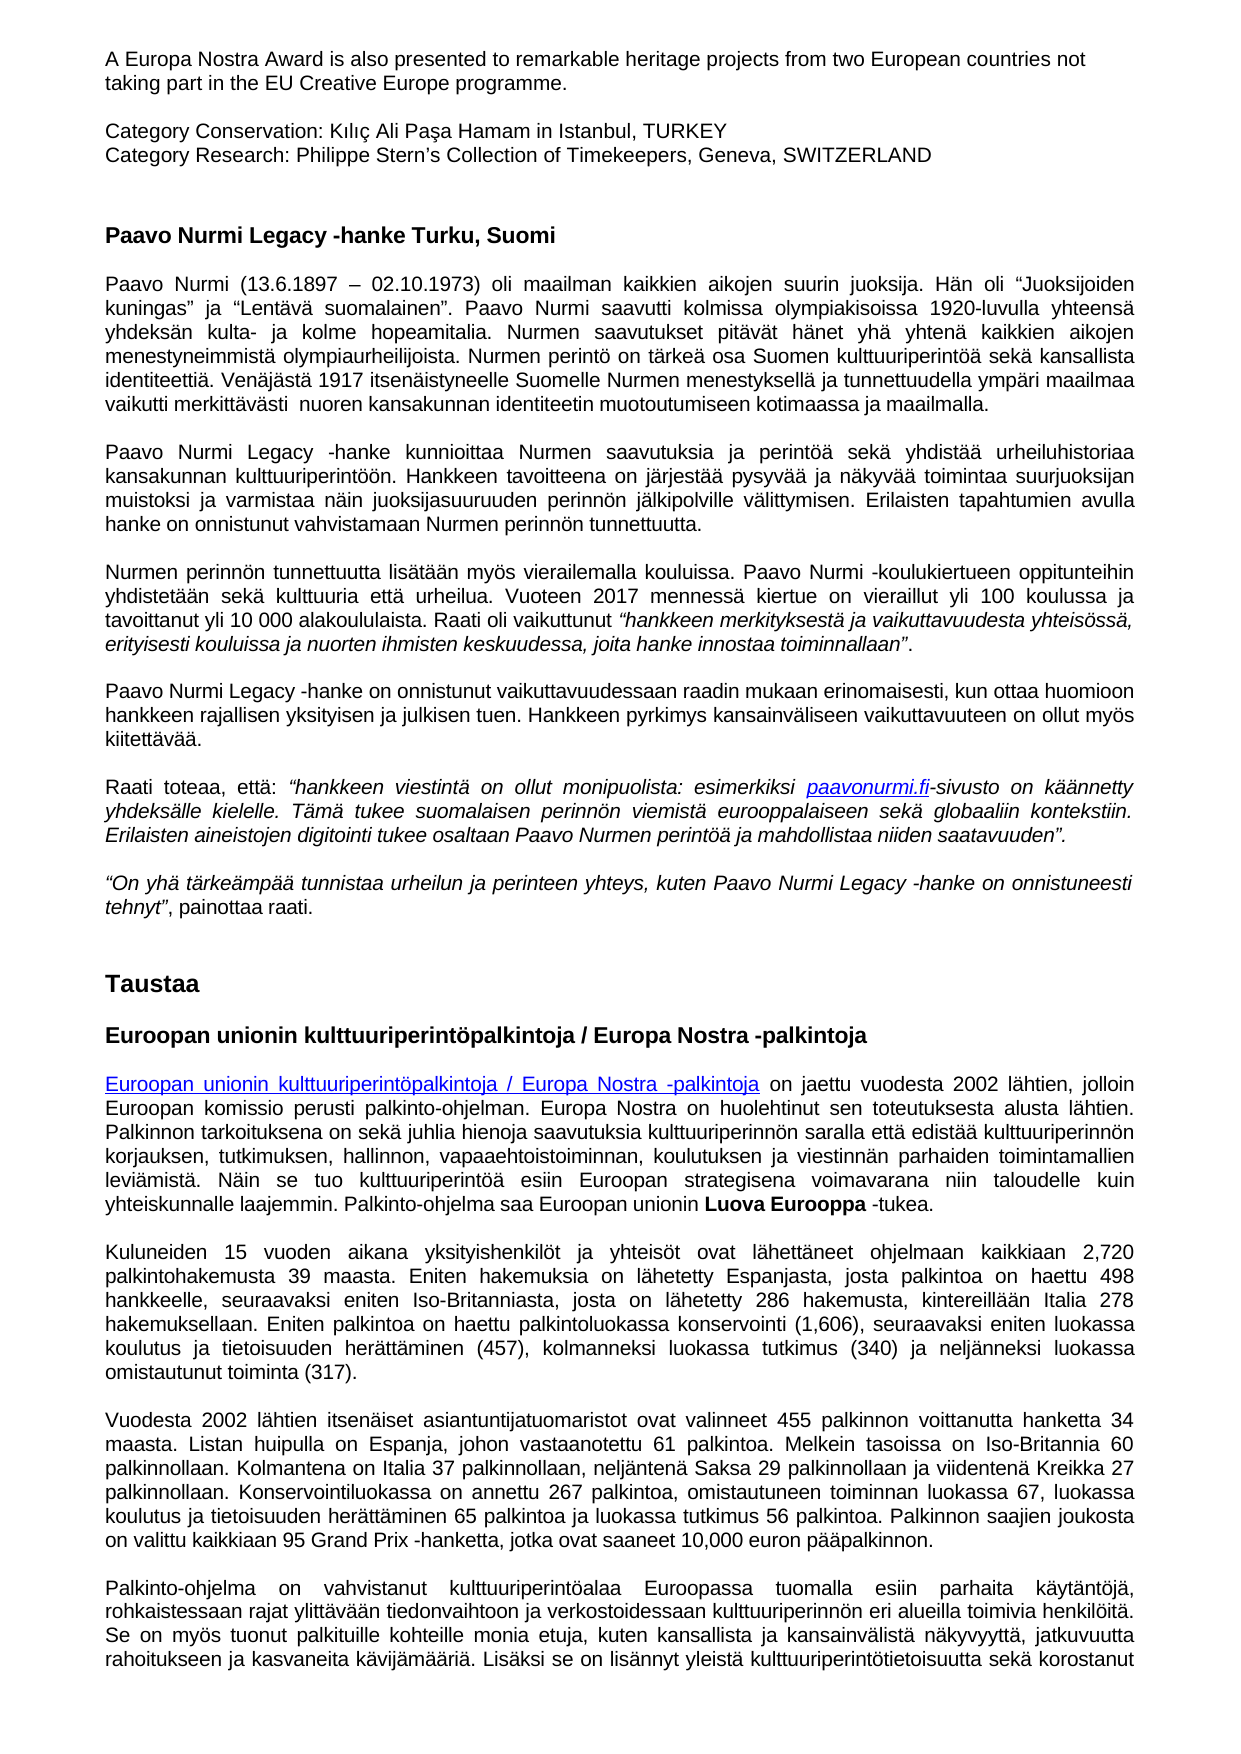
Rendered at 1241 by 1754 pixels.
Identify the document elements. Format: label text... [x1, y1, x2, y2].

text Paavo Nurmi (13.6.1897 – 02.10.1973) oli maailman kaikkien aikojen suurin juoksija. Hän oli “Juoksijoiden kuningas” ja “Lentävä suomalainen”. Paavo Nurmi saavutti kolmissa olympiakisoissa 1920-luvulla yhteensä yhdeksän kulta- ja kolme hopeamitalia. Nurmen saavutukset pitävät hänet yhä yhtenä kaikkien aikojen menestyneimmistä olympiaurheilijoista. Nurmen perintö on tärkeä osa Suomen kulttuuriperintöä sekä kansallista identiteettiä. Venäjästä 1917 itsenäistyneelle Suomelle Nurmen menestyksellä ja tunnettuudella ympäri maailmaa vaikutti merkittävästi nuoren kansakunnan identiteetin muotoutumiseen kotimaassa ja maailmalla. [105, 272, 1135, 416]
text “On yhä tärkeämpää tunnistaa urheilun ja perinteen yhteys, kuten Paavo Nurmi Legacy -hanke on onnistuneesti tehnyt”, painottaa raati. [105, 871, 1135, 919]
text Kuluneiden 15 vuoden aikana yksityishenkilöt ja yhteisöt ovat lähettäneet ohjelmaan kaikkiaan 2,720 palkintohakemusta 39 maasta. Eniten hakemuksia on lähetetty Espanjasta, josta palkintoa on haettu 498 hankkeelle, seuraavaksi eniten Iso-Britanniasta, josta on lähetetty 286 hakemusta, kintereillään Italia 278 hakemuksellaan. Eniten palkintoa on haettu palkintoluokassa konservointi (1,606), seuraavaksi eniten luokassa koulutus ja tietoisuuden herättäminen (457), kolmanneksi luokassa tutkimus (340) ja neljänneksi luokassa omistautunut toiminta (317). [105, 1240, 1135, 1384]
text Paavo Nurmi Legacy -hanke Turku, Suomi [105, 222, 1135, 248]
text Euroopan unionin kulttuuriperintöpalkintoja / Europa Nostra -palkintoja on jaettu vuodesta 2002 lähtien, jolloin Euroopan komissio perusti palkinto-ohjelman. Europa Nostra on huolehtinut sen toteutuksesta alusta lähtien. Palkinnon tarkoituksena on sekä juhlia hienoja saavutuksia kulttuuriperinnön saralla että edistää kulttuuriperinnön korjauksen, tutkimuksen, hallinnon, vapaaehtoistoiminnan, koulutuksen ja viestinnän parhaiden toimintamallien leviämistä. Näin se tuo kulttuuriperintöä esiin Euroopan strategisena voimavarana niin taloudelle kuin yhteiskunnalle laajemmin. Palkinto-ohjelma saa Euroopan unionin Luova Eurooppa -tukea. [105, 1072, 1135, 1216]
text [105, 1575, 1135, 1671]
text Euroopan unionin kulttuuriperintöpalkintoja / Europa Nostra -palkintoja [105, 1022, 1135, 1048]
text Category Research: Philippe Stern’s Collection of Timekeepers, Geneva, SWITZERLAND [105, 143, 1135, 167]
text Raati toteaa, että: “hankkeen viestintä on ollut monipuolista: esimerkiksi paavonurmi.fi-sivusto on käännetty yhdeksälle kielelle. Tämä tukee suomalaisen perinnön viemistä eurooppalaiseen sekä globaaliin kontekstiin. Erilaisten aineistojen digitointi tukee osaltaan Paavo Nurmen perintöä ja mahdollistaa niiden saatavuuden”. [105, 775, 1135, 847]
text Taustaa [105, 969, 1135, 998]
text Vuodesta 2002 lähtien itsenäiset asiantuntijatuomaristot ovat valinneet 455 palkinnon voittanutta hanketta 34 maasta. Listan huipulla on Espanja, johon vastaanotettu 61 palkintoa. Melkein tasoissa on Iso-Britannia 60 palkinnollaan. Kolmantena on Italia 37 palkinnollaan, neljäntenä Saksa 29 palkinnollaan ja viidentenä Kreikka 27 palkinnollaan. Konservointiluokassa on annettu 267 palkintoa, omistautuneen toiminnan luokassa 67, luokassa koulutus ja tietoisuuden herättäminen 65 palkintoa ja luokassa tutkimus 56 palkintoa. Palkinnon saajien joukosta on valittu kaikkiaan 95 Grand Prix -hanketta, jotka ovat saaneet 10,000 euron pääpalkinnon. [105, 1408, 1135, 1551]
text Category Conservation: Kılıç Ali Paşa Hamam in Istanbul, TURKEY [105, 119, 1135, 143]
text Paavo Nurmi Legacy -hanke on onnistunut vaikuttavuudessaan raadin mukaan erinomaisesti, kun ottaa huomioon hankkeen rajallisen yksityisen ja julkisen tuen. Hankkeen pyrkimys kansainväliseen vaikuttavuuteen on ollut myös kiitettävää. [105, 679, 1135, 751]
text A Europa Nostra Award is also presented to remarkable heritage projects from two European countries not taking part in the EU Creative Europe programme. [105, 47, 1135, 95]
text Paavo Nurmi Legacy -hanke kunnioittaa Nurmen saavutuksia ja perintöä sekä yhdistää urheiluhistoriaa kansakunnan kulttuuriperintöön. Hankkeen tavoitteena on järjestää pysyvää ja näkyvää toimintaa suurjuoksijan muistoksi ja varmistaa näin juoksijasuuruuden perinnön jälkipolville välittymisen. Erilaisten tapahtumien avulla hanke on onnistunut vahvistamaan Nurmen perinnön tunnettuutta. [105, 440, 1135, 536]
text Nurmen perinnön tunnettuutta lisätään myös vierailemalla kouluissa. Paavo Nurmi -koulukiertueen oppitunteihin yhdistetään sekä kulttuuria että urheilua. Vuoteen 2017 mennessä kiertue on vieraillut yli 100 koulussa ja tavoittanut yli 10 000 alakoululaista. Raati oli vaikuttunut “hankkeen merkityksestä ja vaikuttavuudesta yhteisössä, erityisesti kouluissa ja nuorten ihmisten keskuudessa, joita hanke innostaa toiminnallaan”. [105, 559, 1135, 655]
